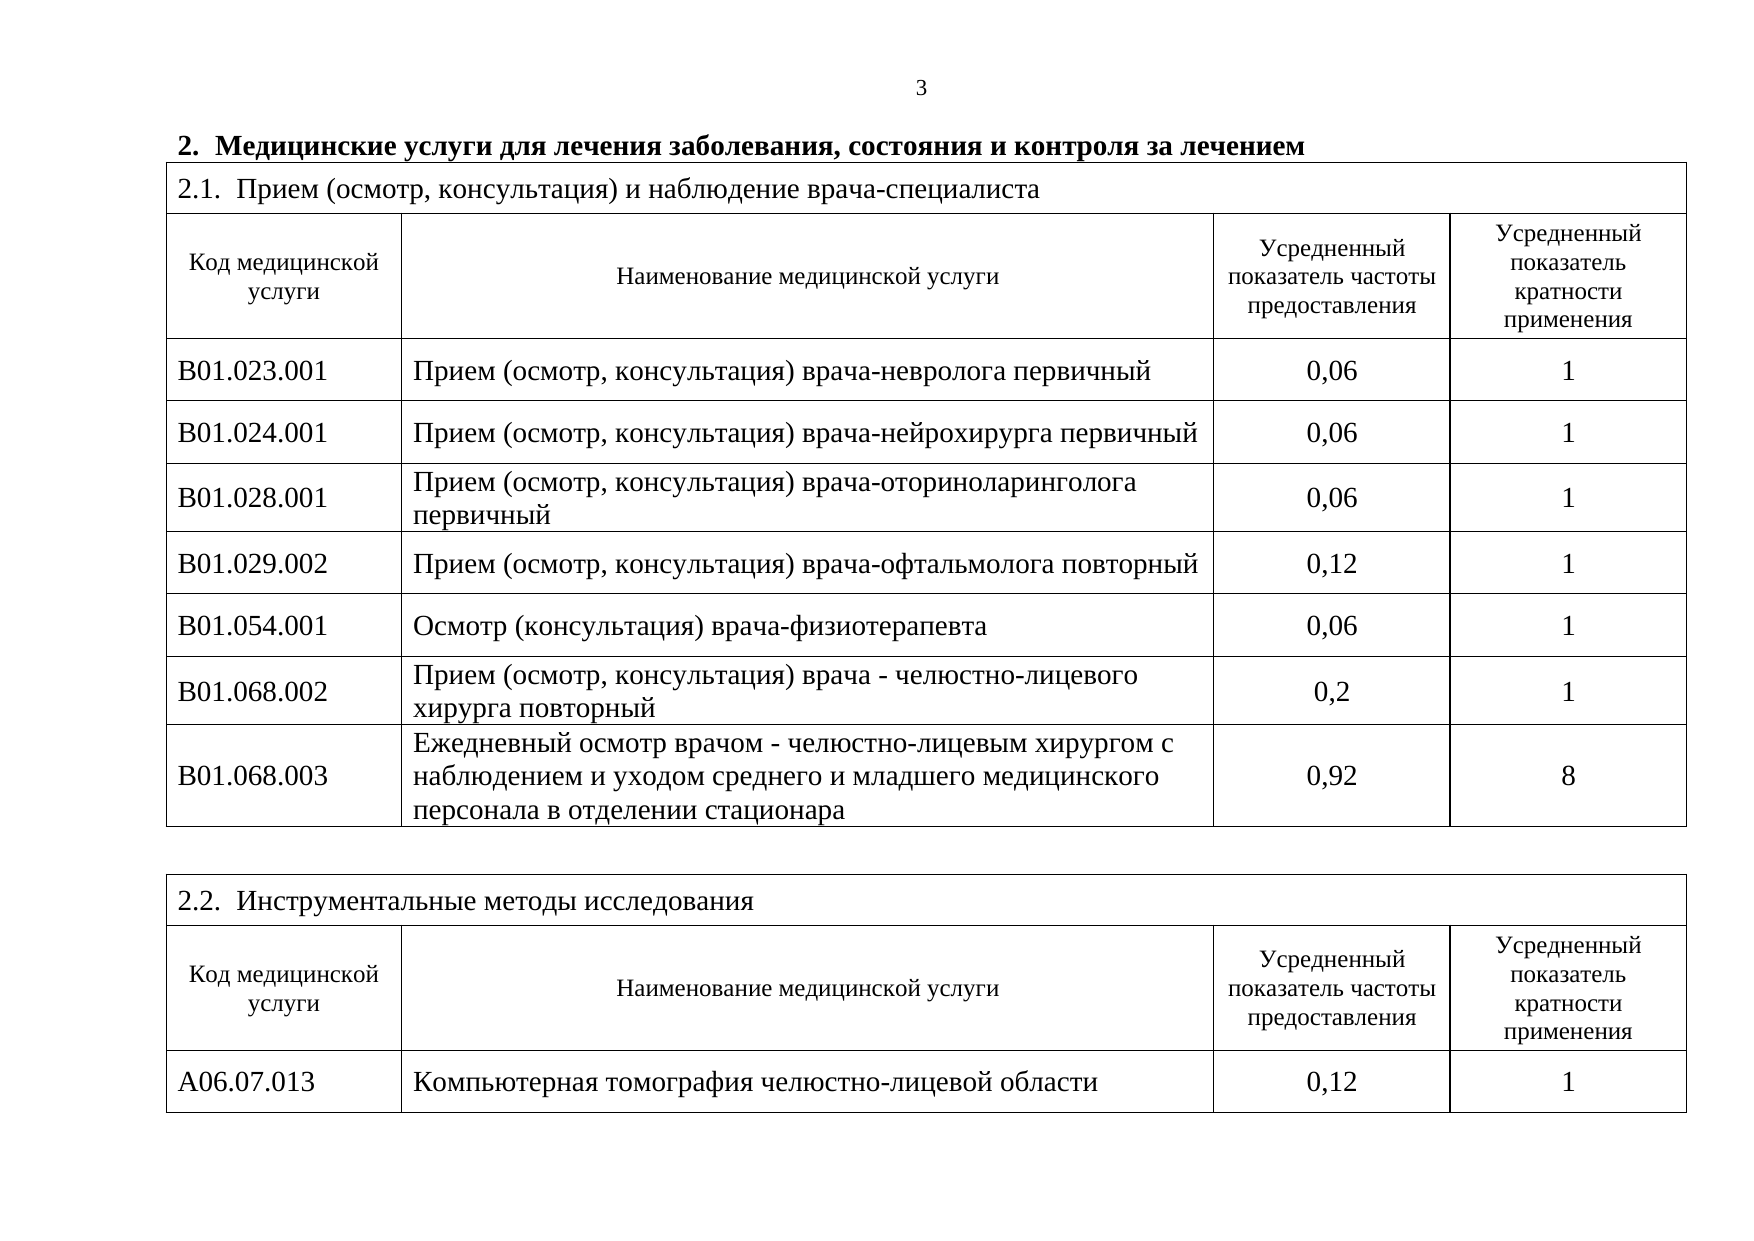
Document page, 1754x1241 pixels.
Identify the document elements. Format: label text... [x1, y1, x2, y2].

table_cell 1 [1451, 594, 1686, 656]
table_cell Прием (осмотр, консультация) врача-оториноларинголога первичный [402, 464, 1213, 531]
table_cell B01.068.002 [167, 657, 401, 724]
table_cell Прием (осмотр, консультация) врача-нейрохирурга первичный [402, 401, 1213, 463]
table_cell 0,12 [1214, 1051, 1449, 1112]
table_cell 1 [1451, 532, 1686, 593]
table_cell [1214, 926, 1449, 1049]
table_cell 0,92 [1214, 725, 1449, 826]
table_cell B01.023.001 [167, 339, 401, 400]
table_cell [1214, 214, 1449, 338]
table_cell 8 [1451, 725, 1686, 826]
table_cell Наименование медицинской услуги [402, 214, 1213, 338]
table_cell Код медицинской услуги [167, 926, 401, 1049]
table_cell Наименование медицинской услуги [402, 926, 1213, 1049]
table_cell 1 [1451, 464, 1686, 531]
table_cell B01.028.001 [167, 464, 401, 531]
table_cell Компьютерная томография челюстно-лицевой области [402, 1051, 1213, 1112]
table_cell Прием (осмотр, консультация) врача - челюстно-лицевого хирурга повторный [402, 657, 1213, 724]
table_cell 1 [1451, 339, 1686, 400]
table_cell 0,06 [1214, 401, 1449, 463]
table_header Прием (осмотр, консультация) и наблюдение врача-специалиста [167, 163, 1686, 213]
table_cell 0,06 [1214, 464, 1449, 531]
table_cell 1 [1451, 1051, 1686, 1112]
table_cell Прием (осмотр, консультация) врача-невролога первичный [402, 339, 1213, 400]
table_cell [1451, 926, 1686, 1049]
table_cell Осмотр (консультация) врача-физиотерапевта [402, 594, 1213, 656]
table_cell 0,2 [1214, 657, 1449, 724]
table_cell 0,06 [1214, 339, 1449, 400]
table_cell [1451, 214, 1686, 338]
table_cell Ежедневный осмотр врачом - челюстно-лицевым хирургом с наблюдением и уходом среднего и младшего медицинского персонала в отделении стационара [402, 725, 1213, 826]
table_cell B01.024.001 [167, 401, 401, 463]
table_cell Код медицинской услуги [167, 214, 401, 338]
table_cell 1 [1451, 401, 1686, 463]
table_cell 0,06 [1214, 594, 1449, 656]
table_cell 0,12 [1214, 532, 1449, 593]
table_cell B01.054.001 [167, 594, 401, 656]
table_cell B01.068.003 [167, 725, 401, 826]
table_cell 1 [1451, 657, 1686, 724]
list Медицинские услуги для лечения заболевания, состояния и контроля за лечением [177, 128, 1665, 162]
table_cell A06.07.013 [167, 1051, 401, 1112]
table_header Инструментальные методы исследования [167, 875, 1686, 924]
table_cell B01.029.002 [167, 532, 401, 593]
table_cell Прием (осмотр, консультация) врача-офтальмолога повторный [402, 532, 1213, 593]
